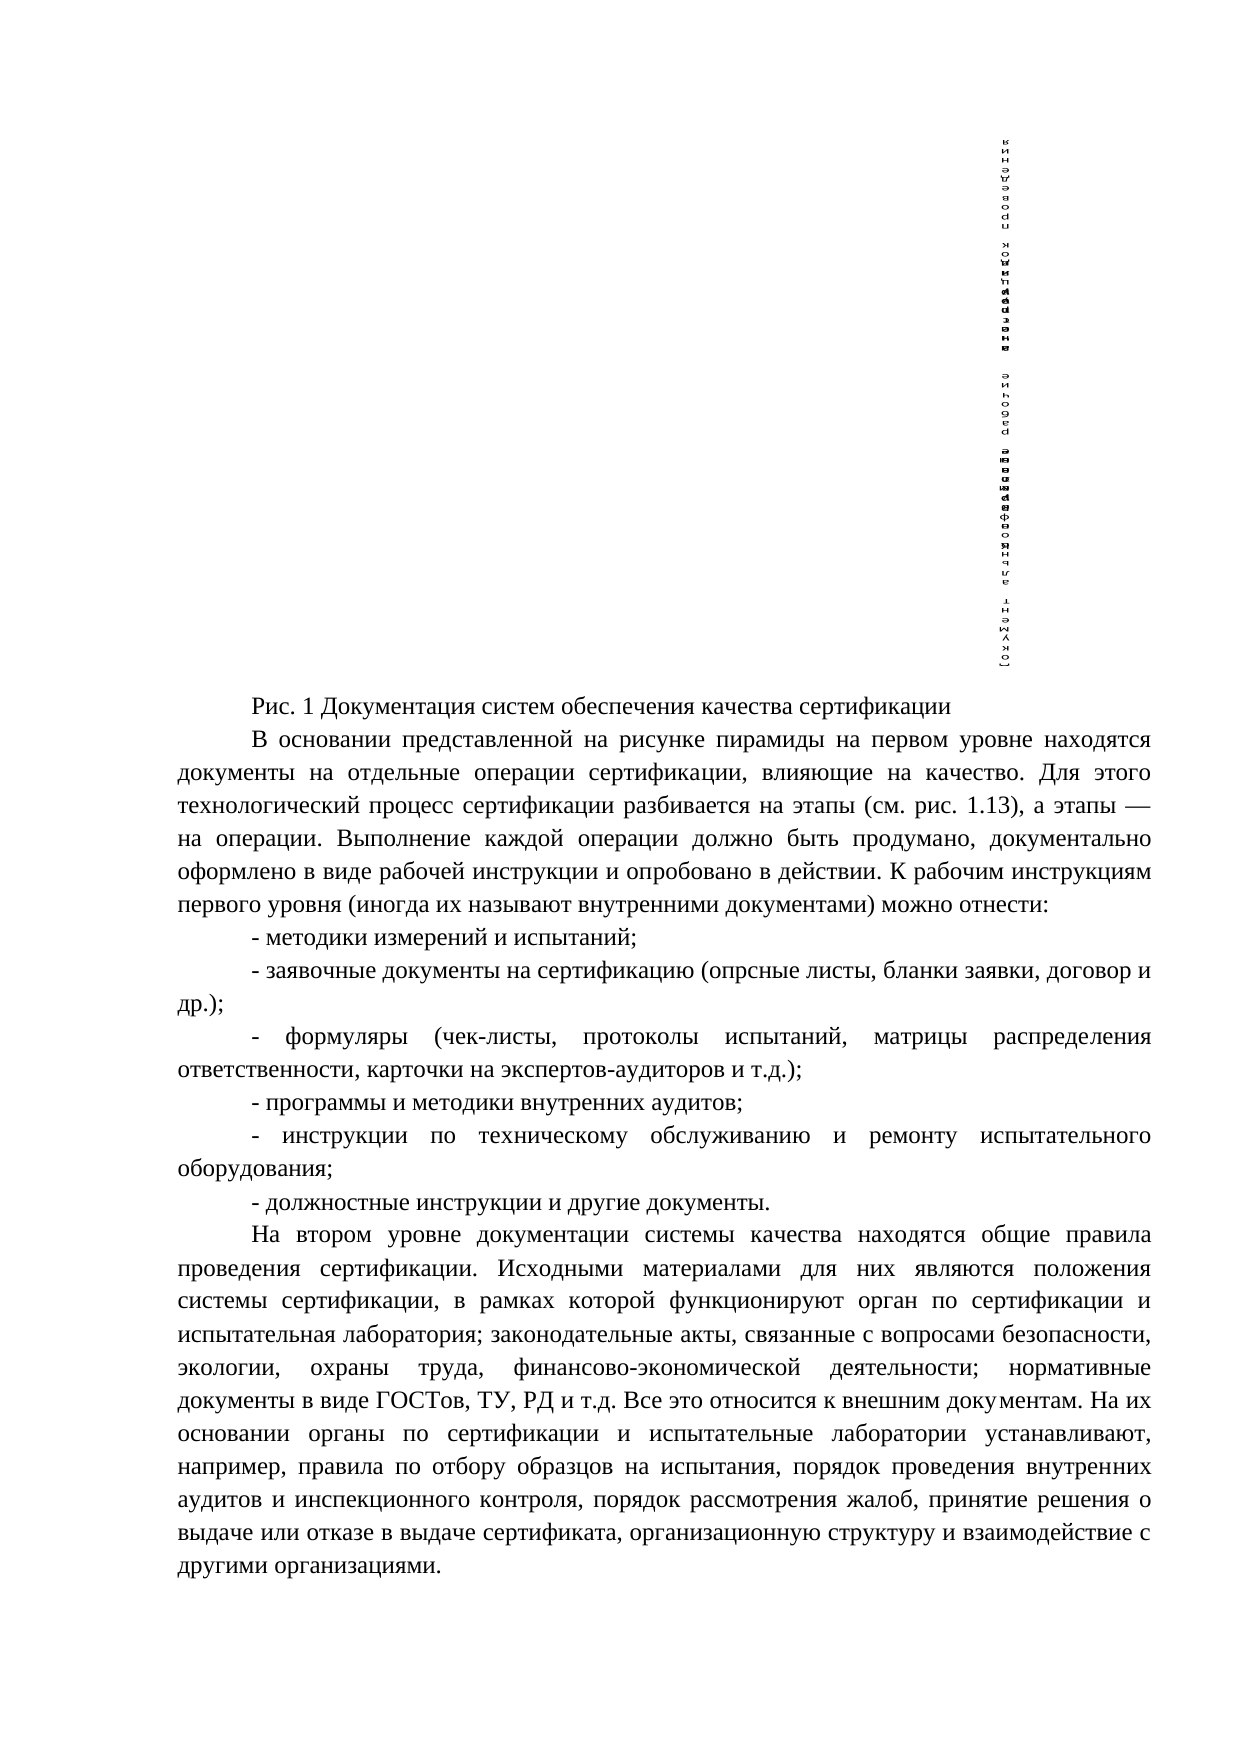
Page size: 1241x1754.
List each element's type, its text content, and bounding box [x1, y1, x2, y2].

text Рис. 1 Документация систем обеспечения качества сертификации [177, 691, 1152, 720]
text - должностные инструкции и другие документы. [177, 1187, 1152, 1215]
text - инструкции по техническому обслуживанию и ремонту испытательного оборудования; [177, 1121, 1152, 1182]
text - заявочные документы на сертификацию (опрсные листы, бланки заявки, договор и др.); [177, 955, 1152, 1017]
text На втором уровне документации системы качества находятся общие правила проведения сертификации. Исходными материалами для них являются положения системы сертификации, в рамках которой функционируют орган по сертификации и испытательная лаборатория; законодательные акты, связанные с вопросами безопасности, экологии, охраны труда, финансово-экономической деятельности; нормативные документы в виде ГОСТов, ТУ, РД и т.д. Все это относится к внешним документам. На их основании органы по сертификации и испытательные лаборатории устанавливают, например, правила по отбору образцов на испытания, порядок проведения внутренних аудитов и инспекционного контроля, порядок рассмотрения жалоб, принятие решения о выдаче или отказе в выдаче сертификата, организационную структуру и взаимодействие с другими организациями. [177, 1219, 1152, 1578]
text В основании представленной на рисунке пирамиды на первом уровне находятся документы на отдельные операции сертификации, влияющие на качество. Для этого технологический процесс сертификации разбивается на этапы (см. рис. 1.13), а этапы — на операции. Выполнение каждой операции должно быть продумано, документально оформлено в виде рабочей инструкции и опробовано в действии. К рабочим инструкциям первого уровня (иногда их называют внутренними документами) можно отнести: [177, 724, 1152, 918]
text - программы и методики внутренних аудитов; [177, 1087, 1152, 1116]
text - формуляры (чек-листы, протоколы испытаний, матрицы распределения ответственности, карточки на экспертов-аудиторов и т.д.); [177, 1021, 1152, 1083]
text - методики измерений и испытаний; [177, 922, 1152, 951]
